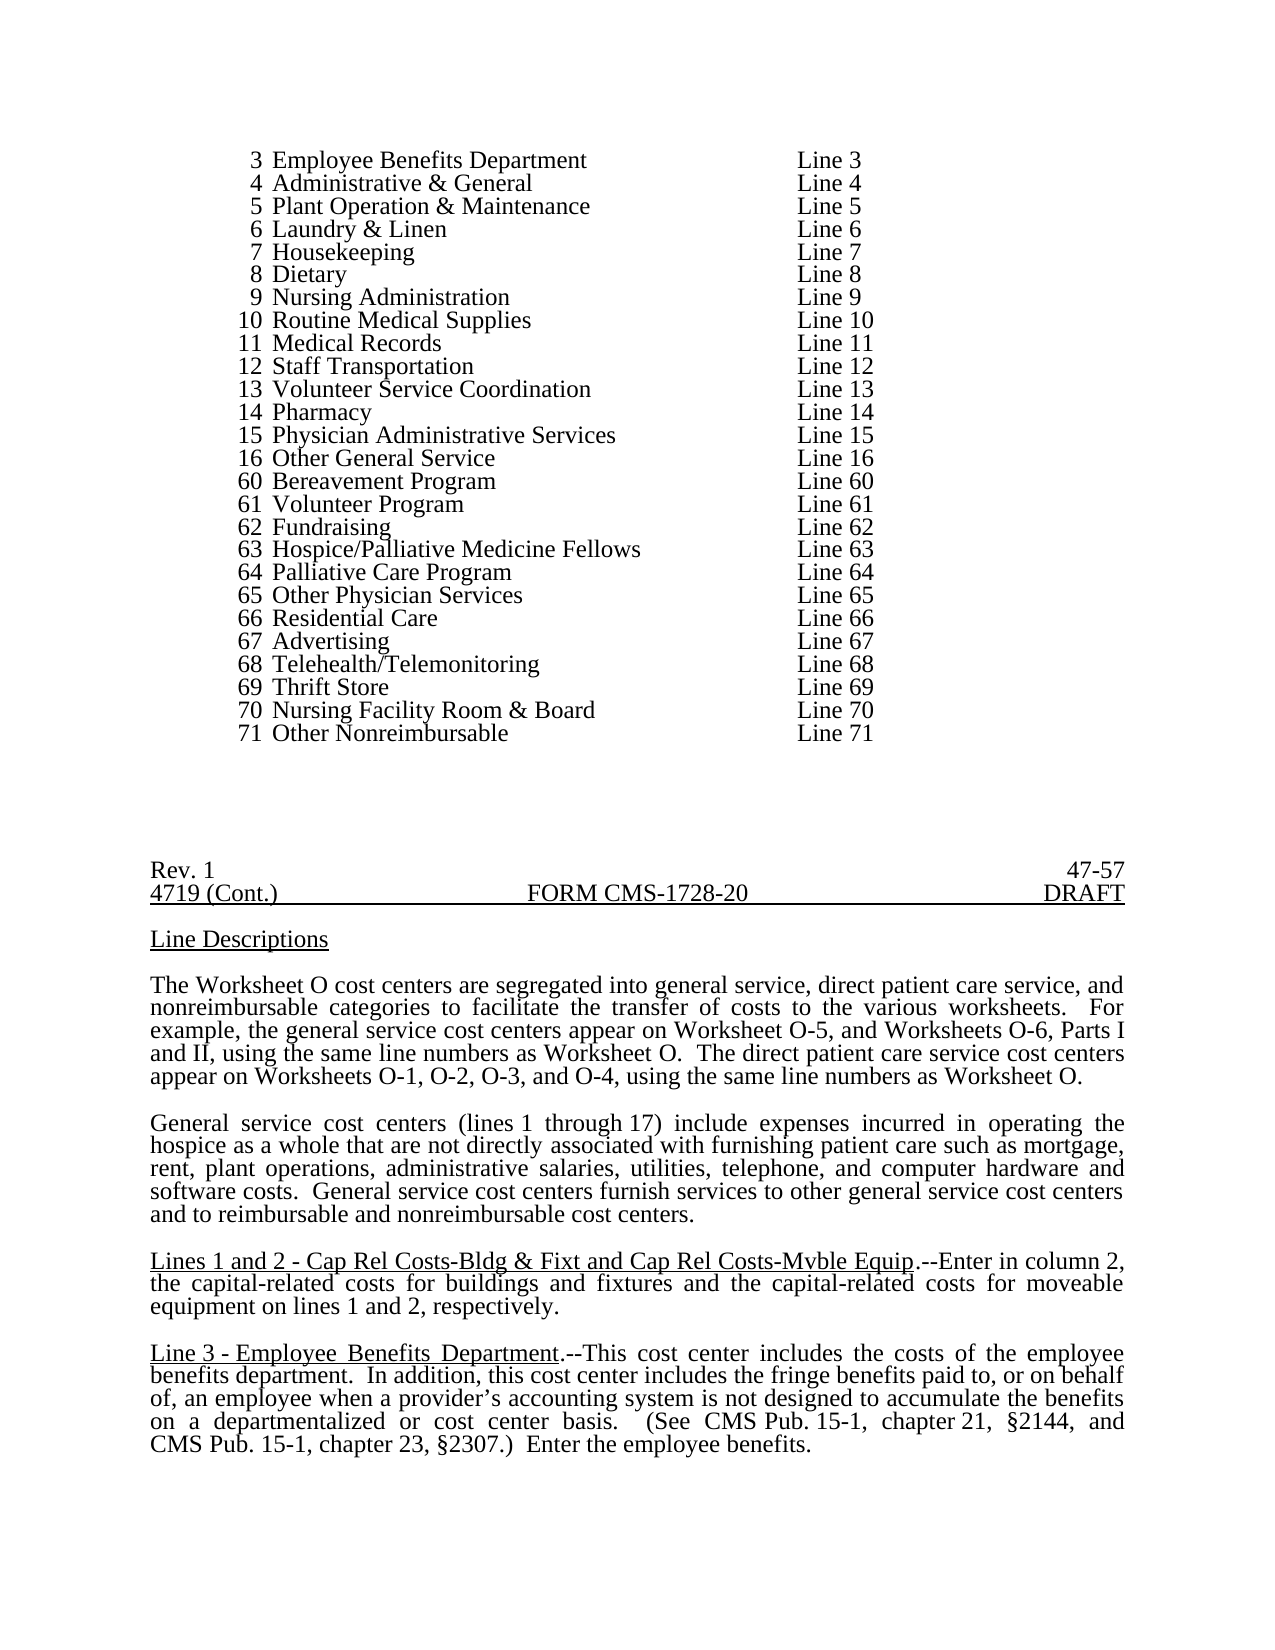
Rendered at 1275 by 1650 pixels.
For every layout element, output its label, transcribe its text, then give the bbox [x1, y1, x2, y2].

text 9 Nursing Administration Line 9 [150, 287, 1125, 310]
text 16 Other General Service Line 16 [150, 448, 1125, 471]
text 14 Pharmacy Line 14 [150, 402, 1125, 425]
text 66 Residential Care Line 66 [150, 608, 1125, 631]
text 60 Bereavement Program Line 60 [150, 471, 1125, 494]
text 5 Plant Operation & Maintenance Line 5 [150, 196, 1125, 219]
text 6 Laundry & Linen Line 6 [150, 219, 1125, 242]
text 12 Staff Transportation Line 12 [150, 356, 1125, 379]
text 63 Hospice/Palliative Medicine Fellows Line 63 [150, 539, 1125, 562]
text Lines 1 and 2 - Cap Rel Costs-Bldg & Fixt and Cap Rel Costs-Mvble Equip.--Enter in column 2, the capital-related costs for buildings and fixtures and the capital-related costs for moveable equipment on lines 1 and 2, respectively. [150, 1251, 1125, 1320]
text 15 Physician Administrative Services Line 15 [150, 425, 1125, 448]
text 7 Housekeeping Line 7 [150, 242, 1125, 264]
text 64 Palliative Care Program Line 64 [150, 562, 1125, 585]
text 62 Fundraising Line 62 [150, 517, 1125, 539]
text 10 Routine Medical Supplies Line 10 [150, 310, 1125, 333]
text 13 Volunteer Service Coordination Line 13 [150, 379, 1125, 402]
text 11 Medical Records Line 11 [150, 333, 1125, 356]
text Line 3 - Employee Benefits Department.--This cost center includes the costs of the employee benefits department. In addition, this cost center includes the fringe benefits paid to, or on behalf of, an employee when a provider’s accounting system is not designed to accumulate the benefits on a departmentalized or cost center basis. (See CMS Pub. 15-1, chapter 21, §2144, and CMS Pub. 15-1, chapter 23, §2307.) Enter the employee benefits. [150, 1343, 1125, 1458]
text General service cost centers (lines 1 through 17) include expenses incurred in operating the hospice as a whole that are not directly associated with furnishing patient care such as mortgage, rent, plant operations, administrative salaries, utilities, telephone, and computer hardware and software costs. General service cost centers furnish services to other general service cost centers and to reimbursable and nonreimbursable cost centers. [150, 1113, 1125, 1228]
text 3 Employee Benefits Department Line 3 [150, 150, 1125, 173]
text 4719 (Cont.) FORM CMS-1728-20 DRAFT [150, 883, 1125, 903]
text 69 Thrift Store Line 69 [150, 677, 1125, 700]
text Line Descriptions [150, 929, 1125, 952]
text 65 Other Physician Services Line 65 [150, 585, 1125, 608]
text 61 Volunteer Program Line 61 [150, 494, 1125, 517]
text 4 Administrative & General Line 4 [150, 173, 1125, 196]
text The Worksheet O cost centers are segregated into general service, direct patient care service, and nonreimbursable categories to facilitate the transfer of costs to the various worksheets. For example, the general service cost centers appear on Worksheet O-5, and Worksheets O-6, Parts I and II, using the same line numbers as Worksheet O. The direct patient care service cost centers appear on Worksheets O-1, O-2, O-3, and O-4, using the same line numbers as Worksheet O. [150, 975, 1125, 1090]
text 68 Telehealth/Telemonitoring Line 68 [150, 654, 1125, 677]
text 8 Dietary Line 8 [150, 264, 1125, 287]
text Rev. 1 47-57 [150, 860, 1125, 883]
text 71 Other Nonreimbursable Line 71 [150, 723, 1125, 746]
text 70 Nursing Facility Room & Board Line 70 [150, 700, 1125, 723]
text 67 Advertising Line 67 [150, 631, 1125, 654]
